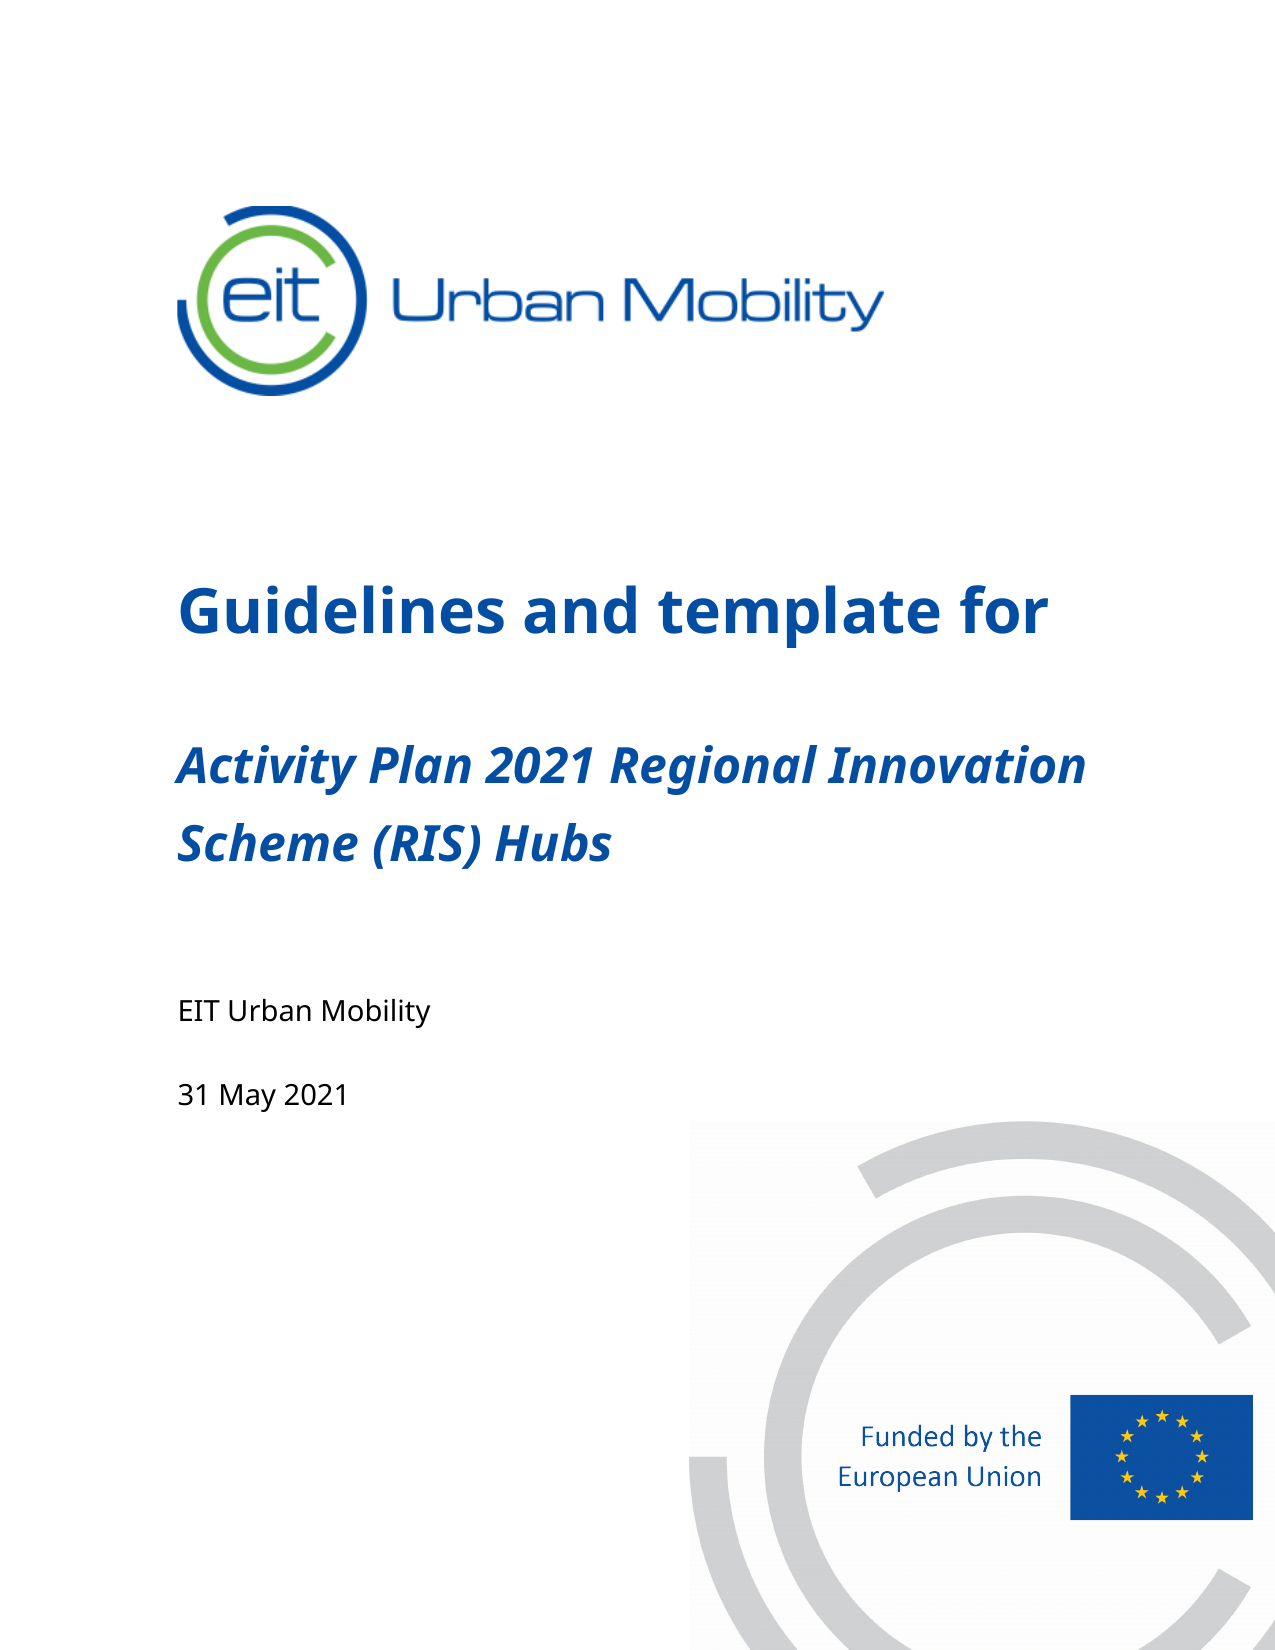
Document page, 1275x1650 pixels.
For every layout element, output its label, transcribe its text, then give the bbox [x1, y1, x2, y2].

picture [689, 1121, 1275, 1650]
picture [177, 206, 884, 396]
text Guidelines and template for [177, 567, 1137, 652]
text EIT Urban Mobility [177, 991, 1137, 1030]
text 31 May 2021 [177, 1074, 1137, 1113]
text Activity Plan 2021 Regional Innovation Scheme (RIS) Hubs [177, 730, 1137, 876]
